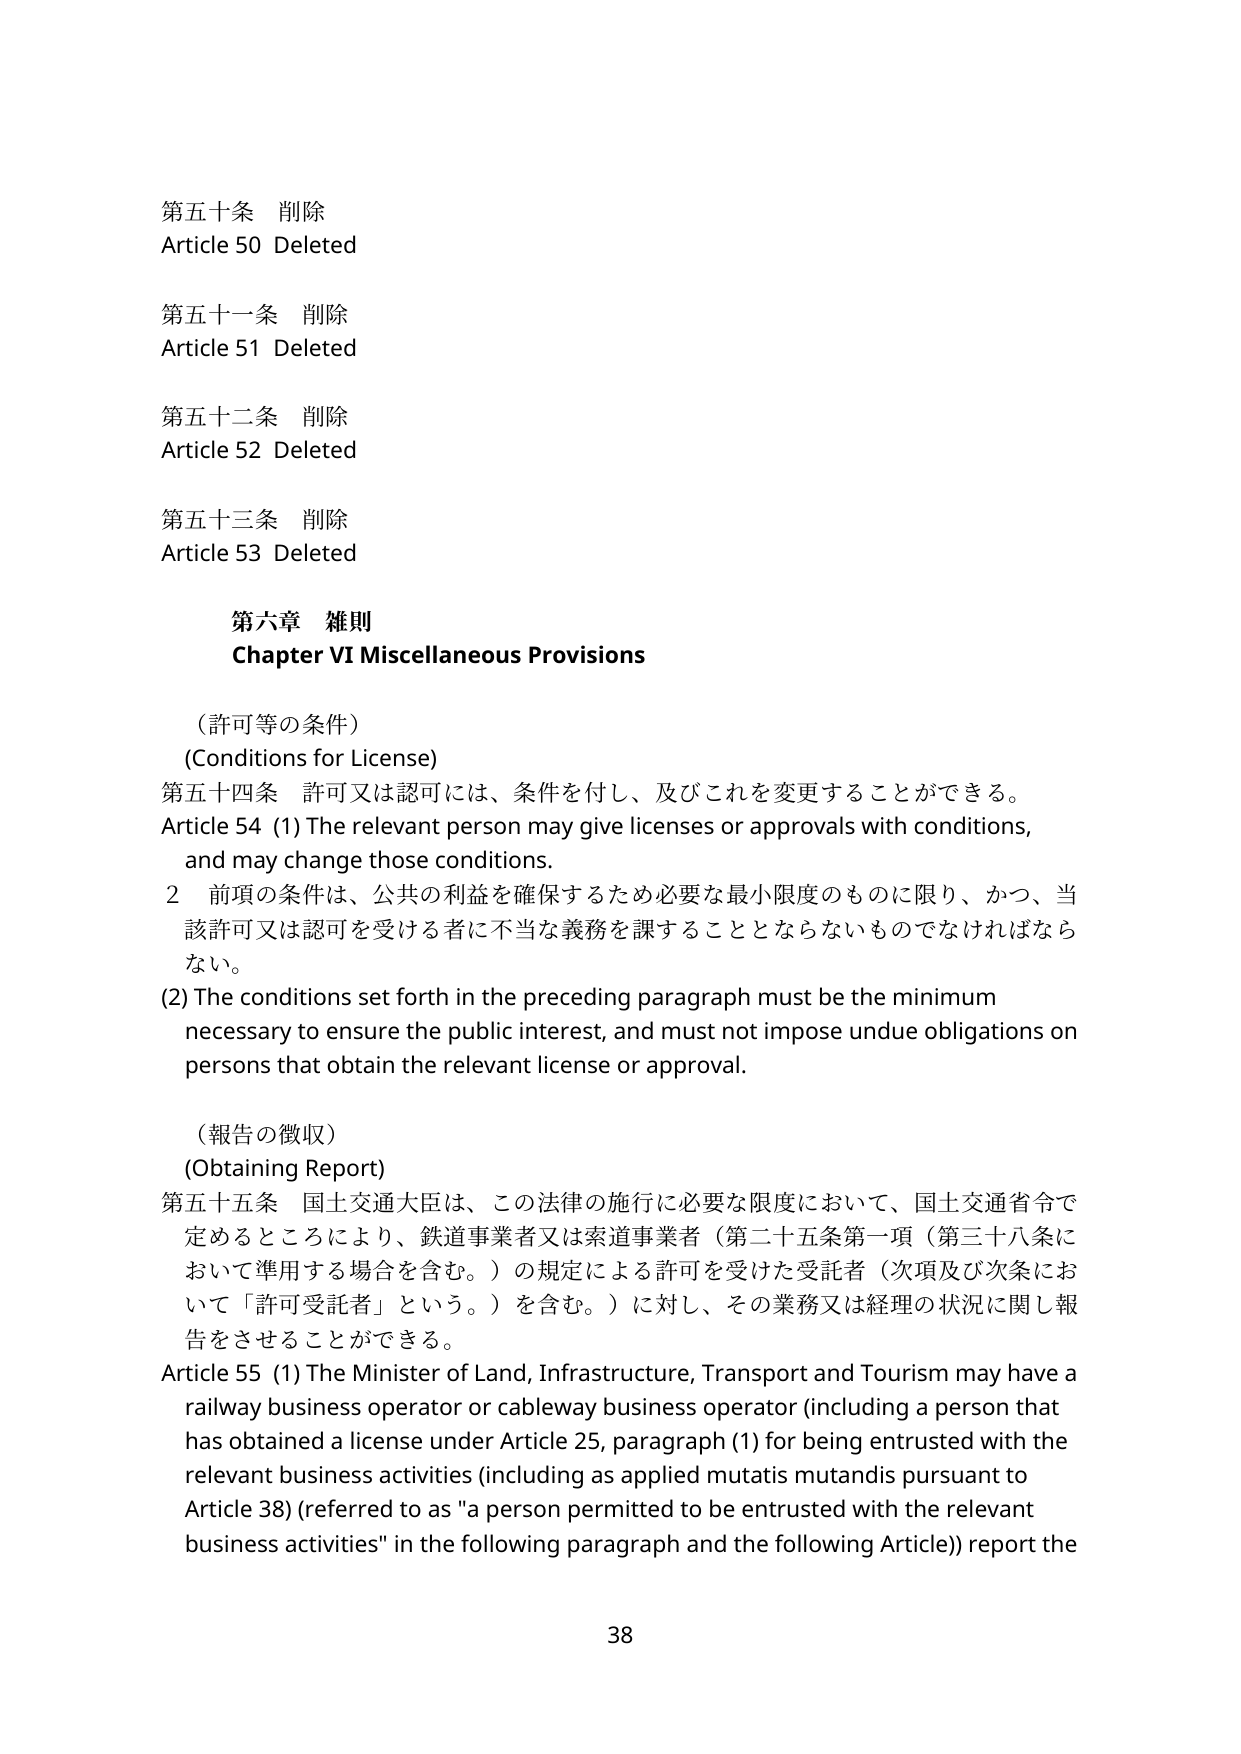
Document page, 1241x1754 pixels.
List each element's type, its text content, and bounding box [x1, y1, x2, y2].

text 第五十三条 削除 [161, 501, 1079, 535]
text Article 51 Deleted [161, 330, 1079, 364]
text 第五十二条 削除 [161, 399, 1079, 433]
text ２ 前項の条件は、公共の利益を確保するため必要な最小限度のものに限り、かつ、当該許可又は認可を受ける者に不当な義務を課することとならないものでなければならない。 [161, 877, 1079, 979]
text (Conditions for License) [184, 740, 1079, 774]
text 第六章 雑則 [230, 604, 1079, 638]
text Article 53 Deleted [161, 535, 1079, 569]
text 第五十条 削除 [161, 194, 1079, 228]
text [161, 1355, 1079, 1560]
text Article 50 Deleted [161, 228, 1079, 262]
text （報告の徴収） [184, 1116, 1079, 1150]
text Article 52 Deleted [161, 433, 1079, 467]
text (Obtaining Report) [184, 1150, 1079, 1184]
text 第五十五条 国土交通大臣は、この法律の施行に必要な限度において、国土交通省令で定めるところにより、鉄道事業者又は索道事業者（第二十五条第一項（第三十八条において準用する場合を含む。）の規定による許可を受けた受託者（次項及び次条において「許可受託者」という。）を含む。）に対し、その業務又は経理の状況に関し報告をさせることができる。 [161, 1184, 1079, 1355]
text Chapter VI Miscellaneous Provisions [230, 638, 1079, 672]
text (2) The conditions set forth in the preceding paragraph must be the minimum necessary to ensure the public interest, and must not impose undue obligations on persons that obtain the relevant license or approval. [161, 979, 1079, 1082]
text 第五十四条 許可又は認可には、条件を付し、及びこれを変更することができる。 [161, 774, 1079, 809]
text 第五十一条 削除 [161, 296, 1079, 330]
text Article 54 (1) The relevant person may give licenses or approvals with conditions, and may change those conditions. [161, 809, 1079, 877]
text （許可等の条件） [184, 706, 1079, 740]
